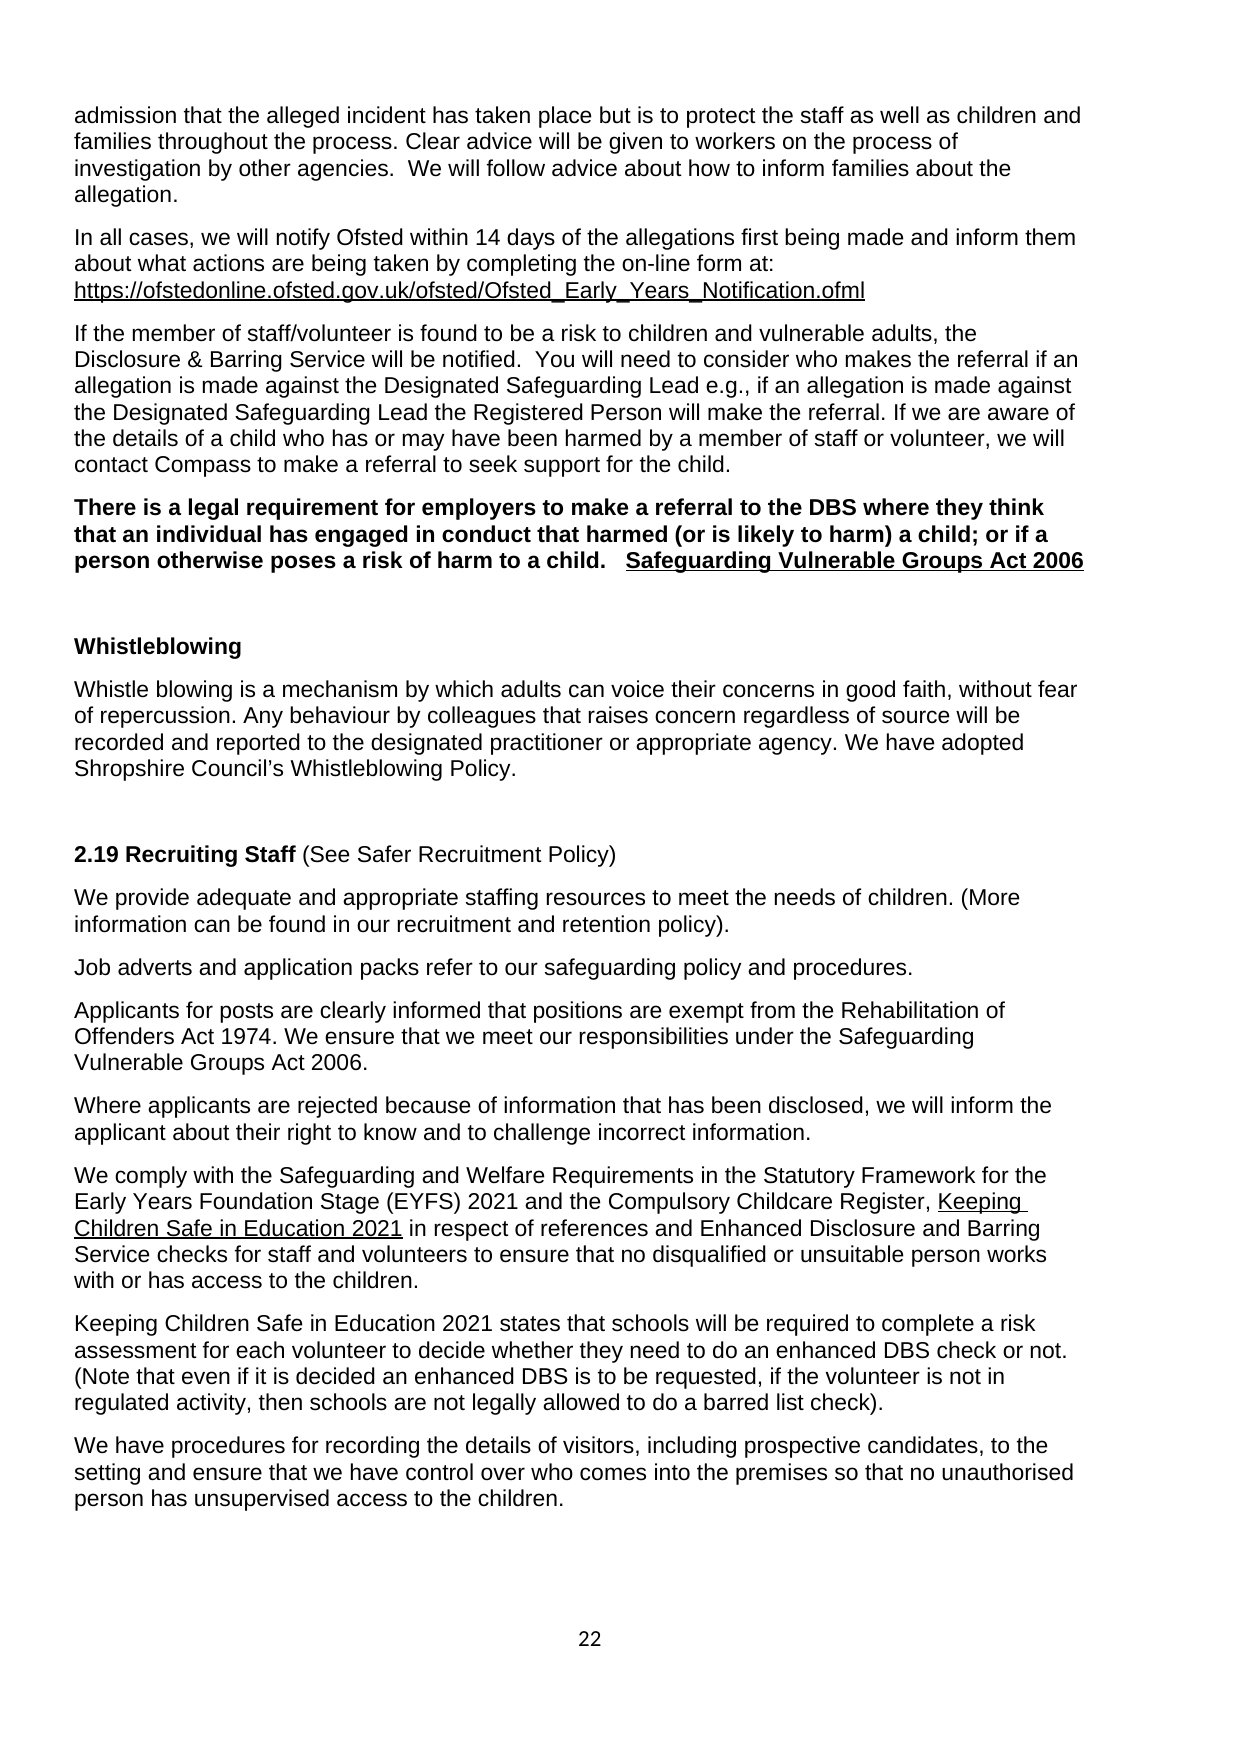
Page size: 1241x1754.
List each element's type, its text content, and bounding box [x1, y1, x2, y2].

text Where applicants are rejected because of information that has been disclosed, we will inform the applicant about their right to know and to challenge incorrect information. [74, 1171, 1090, 1224]
text We provide adequate and appropriate staffing resources to meet the needs of children. (More information can be found in our recruitment and retention policy). [74, 963, 1090, 1016]
text In all cases, we will notify Ofsted within 14 days of the allegations first being made and inform them about what actions are being taken by completing the on-line form at: https://ofstedonline.ofsted.gov.uk/ofsted/Ofsted_Early_Years_Notification.ofml [74, 303, 1090, 382]
text Keeping Children Safe in Education 2021 states that schools will be required to complete a risk assessment for each volunteer to decide whether they need to do an enhanced DBS check or not. (Note that even if it is decided an enhanced DBS is to be requested, if the volunteer is not in regulated activity, then schools are not legally allowed to do a barred list check). [74, 1389, 1090, 1495]
text Whistle blowing is a mechanism by which adults can voice their concerns in good faith, without fear of repercussion. Any behaviour by colleagues that raises concern regardless of source will be recorded and reported to the designated practitioner or appropriate agency. We have adopted Shropshire Council’s Whistleblowing Policy. [74, 755, 1090, 861]
text Whistleblowing [74, 712, 1090, 738]
text If the member of staff/volunteer is found to be a risk to children and vulnerable adults, the Disclosure & Barring Service will be notified. You will need to consider who makes the referral if an allegation is made against the Designated Safeguarding Lead e.g., if an allegation is made against the Designated Safeguarding Lead the Registered Person will make the referral. If we are aware of the details of a child who has or may have been harmed by a member of staff or volunteer, we will contact Compass to make a referral to seek support for the child. [74, 399, 1090, 557]
text If further action is required, we will follow the advice of the LADO and co-operate with any investigations. We will follow instructions about what can be disclosed to the accused and whether he/she should be suspended whilst further investigations take place. This is not an indication of admission that the alleged incident has taken place but is to protect the staff as well as children and families throughout the process. Clear advice will be given to workers on the process of investigation by other agencies. We will follow advice about how to inform families about the allegation. [74, 102, 1090, 286]
text 2.19 Recruiting Staff (See Safer Recruitment Policy) [74, 920, 1090, 947]
text Job adverts and application packs refer to our safeguarding policy and procedures. [74, 1033, 1090, 1059]
text Applicants for posts are clearly informed that positions are exempt from the Rehabilitation of Offenders Act 1974. We ensure that we meet our responsibilities under the Safeguarding Vulnerable Groups Act 2006. [74, 1076, 1090, 1155]
text There is a legal requirement for employers to make a referral to the DBS where they think that an individual has engaged in conduct that harmed (or is likely to harm) a child; or if a person otherwise poses a risk of harm to a child. Safeguarding Vulnerable Groups Act 2006 [74, 573, 1090, 652]
text We comply with the Safeguarding and Welfare Requirements in the Statutory Framework for the Early Years Foundation Stage (EYFS) 2021 and the Compulsory Childcare Register, Keeping Children Safe in Education 2021 in respect of references and Enhanced Disclosure and Barring Service checks for staff and volunteers to ensure that no disqualified or unsuitable person works with or has access to the children. [74, 1241, 1090, 1373]
